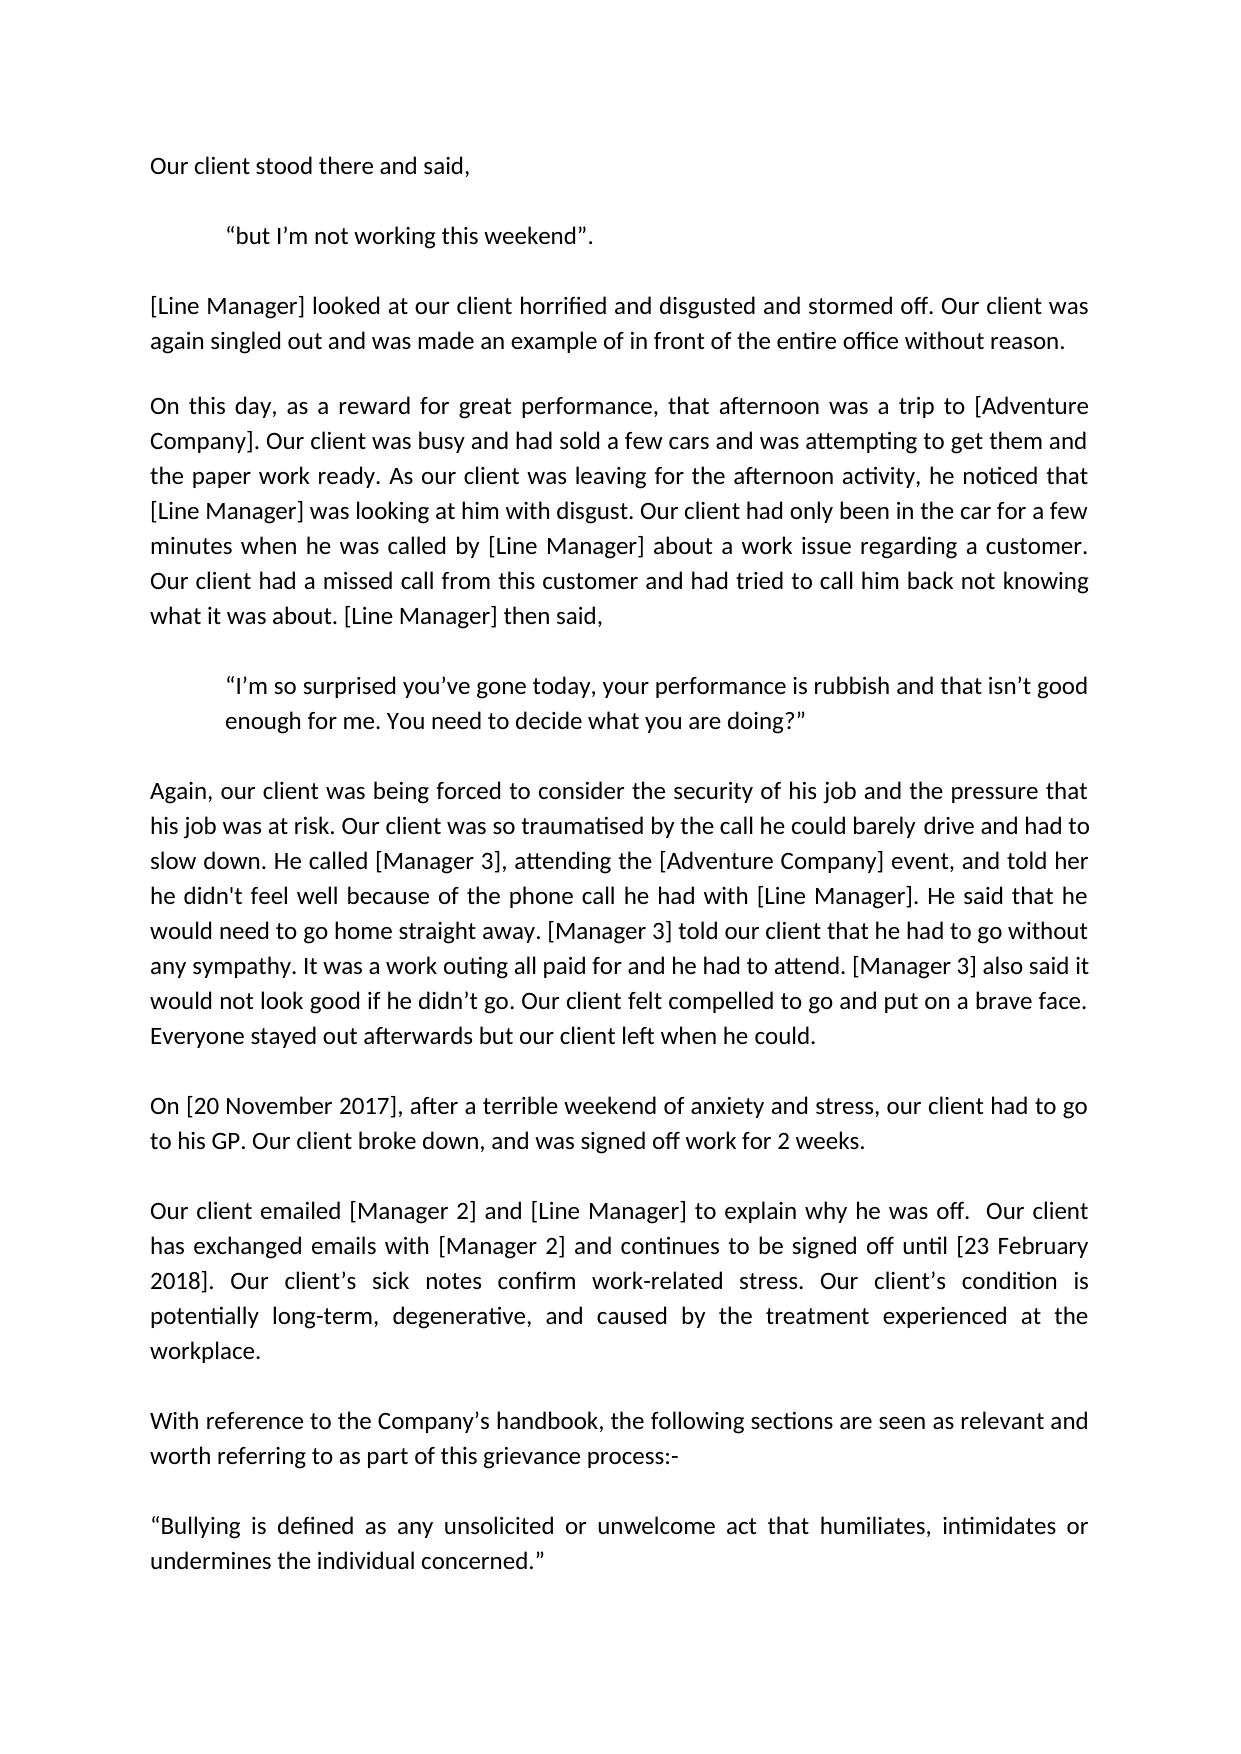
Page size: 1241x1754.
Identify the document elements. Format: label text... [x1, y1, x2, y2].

text “Bullying is defined as any unsolicited or unwelcome act that humiliates, intimidates or undermines the individual concerned.” [150, 1511, 1090, 1576]
text With reference to the Company’s handbook, the following sections are seen as relevant and worth referring to as part of this grievance process:- [150, 1406, 1090, 1471]
text Our client stood there and said, [150, 150, 1090, 181]
text On [20 November 2017], after a terrible weekend of anxiety and stress, our client had to go to his GP. Our client broke down, and was signed off work for 2 weeks. [150, 1091, 1090, 1156]
text “I’m so surprised you’ve gone today, your performance is rubbish and that isn’t good enough for me. You need to decide what you are doing?” [225, 671, 1090, 736]
text [Line Manager] looked at our client horrified and disgusted and stormed off. Our client was again singled out and was made an example of in front of the entire office without reason. [150, 290, 1090, 356]
text Our client emailed [Manager 2] and [Line Manager] to explain why he was off. Our client has exchanged emails with [Manager 2] and continues to be signed off until [23 February 2018]. Our client’s sick notes confirm work-related stress. Our client’s condition is potentially long-term, degenerative, and caused by the treatment experienced at the workplace. [150, 1196, 1090, 1366]
text Again, our client was being forced to consider the security of his job and the pressure that his job was at risk. Our client was so traumatised by the call he could barely drive and had to slow down. He called [Manager 3], attending the [Adventure Company] event, and told her he didn't feel well because of the phone call he had with [Line Manager]. He said that he would need to go home straight away. [Manager 3] told our client that he had to go without any sympathy. It was a work outing all paid for and he had to attend. [Manager 3] also said it would not look good if he didn’t go. Our client felt compelled to go and put on a brave face. Everyone stayed out afterwards but our client left when he could. [150, 776, 1090, 1051]
text On this day, as a reward for great performance, that afternoon was a trip to [Adventure Company]. Our client was busy and had sold a few cars and was attempting to get them and the paper work ready. As our client was leaving for the afternoon activity, he noticed that [Line Manager] was looking at him with disgust. Our client had only been in the car for a few minutes when he was called by [Line Manager] about a work issue regarding a customer. Our client had a missed call from this customer and had tried to call him back not knowing what it was about. [Line Manager] then said, [150, 391, 1090, 631]
text “but I’m not working this weekend”. [150, 220, 1090, 251]
